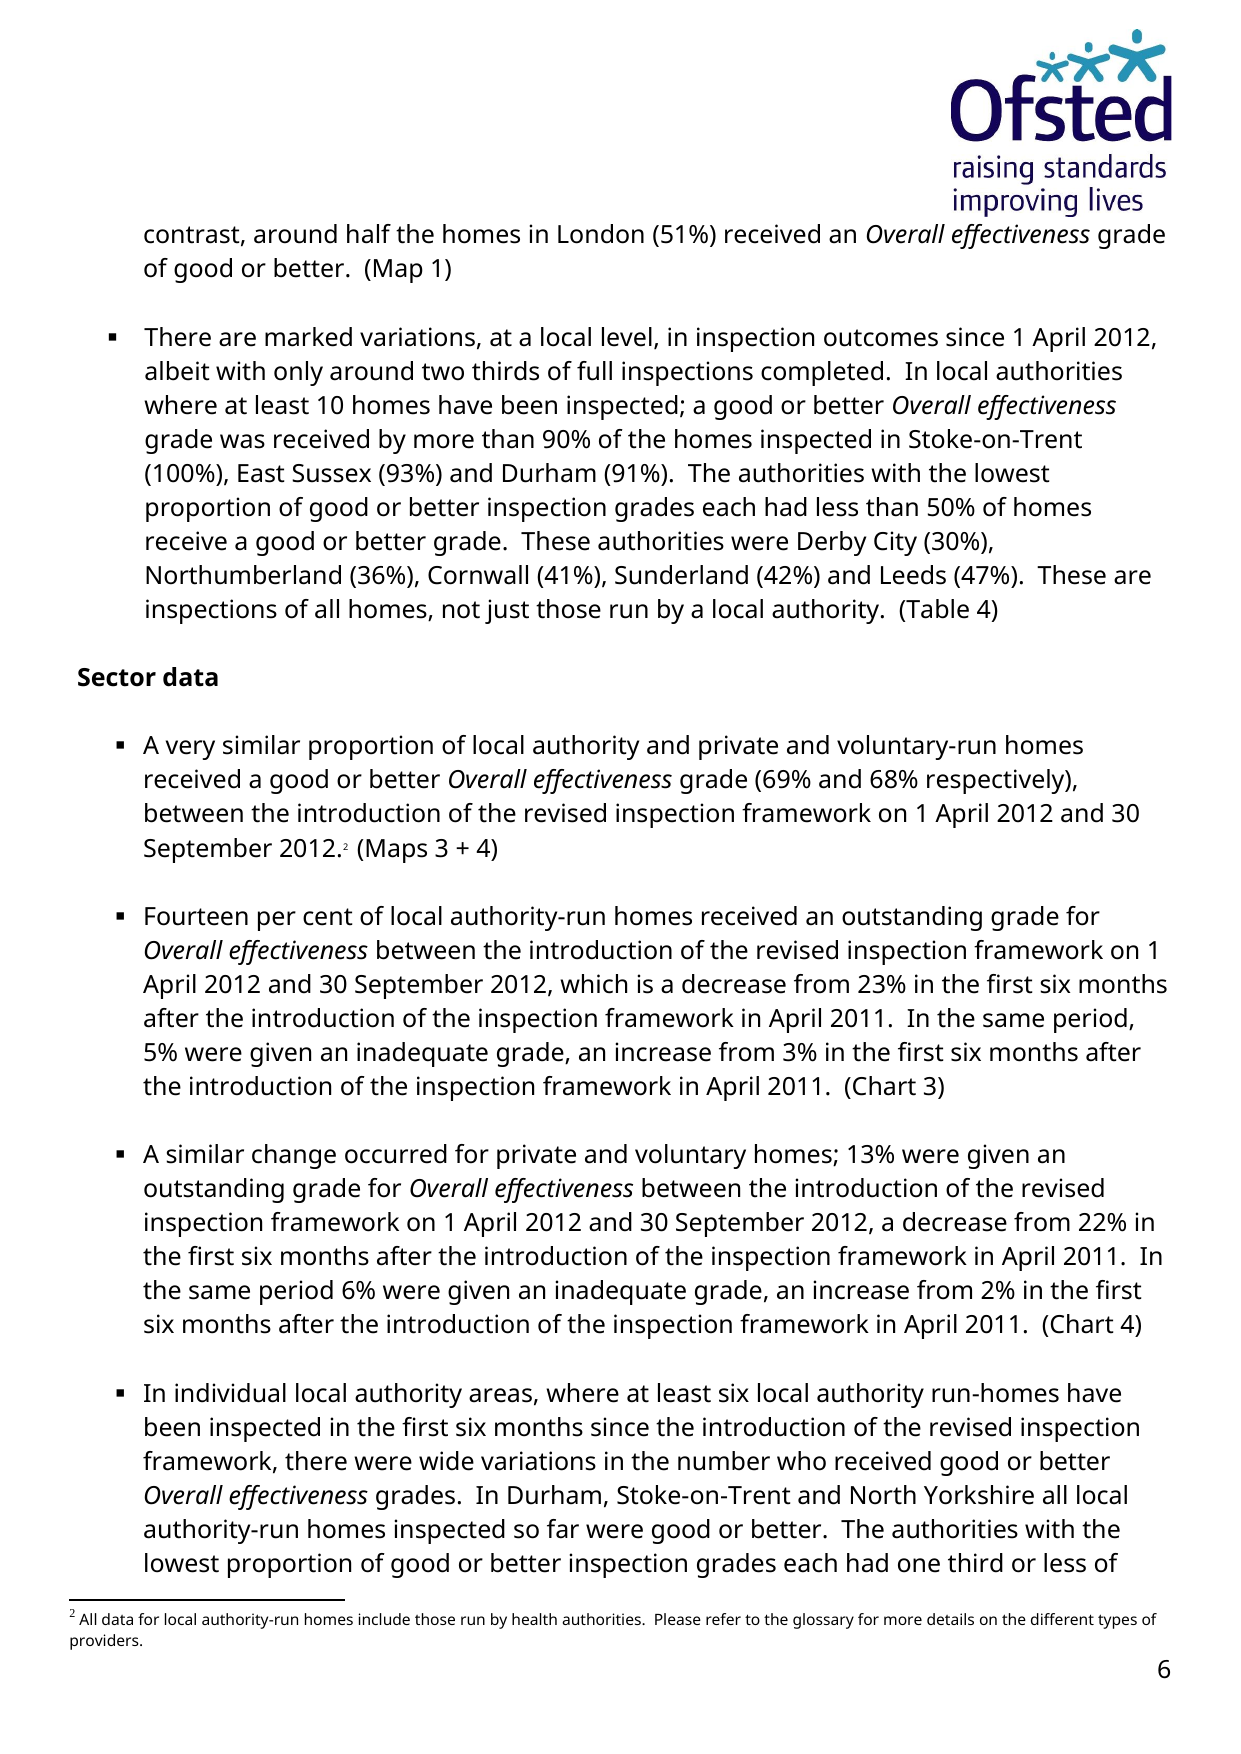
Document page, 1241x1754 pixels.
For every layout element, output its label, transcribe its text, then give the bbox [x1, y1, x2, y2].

picture [951, 29, 1172, 217]
list There are marked variations, at a local level, in inspection outcomes since 1 April 2012, albeit with only around two thirds of full inspections completed. In local authorities where at least 10 homes have been inspected; a good or better Overall effectiveness grade was received by more than 90% of the homes inspected in Stoke-on-Trent (100%), East Sussex (93%) and Durham (91%). The authorities with the lowest proportion of good or better inspection grades each had less than 50% of homes receive a good or better grade. These authorities were Derby City (30%), Northumberland (36%), Cornwall (41%), Sunderland (42%) and Leeds (47%). These are inspections of all homes, not just those run by a local authority. (Table 4) [107, 319, 1171, 626]
text Sector data [77, 660, 1171, 694]
list A very similar proportion of local authority and private and voluntary-run homes received a good or better Overall effectiveness grade (69% and 68% respectively), between the introduction of the revised inspection framework on 1 April 2012 and 30 September 2012. (Maps 3 + 4) [114, 728, 1171, 864]
list Fourteen per cent of local authority-run homes received an outstanding grade for Overall effectiveness between the introduction of the revised inspection framework on 1 April 2012 and 30 September 2012, which is a decrease from 23% in the first six months after the introduction of the inspection framework in April 2011. In the same period, 5% were given an inadequate grade, an increase from 3% in the first six months after the introduction of the inspection framework in April 2011. (Chart 3) [114, 898, 1171, 1103]
list A similar change occurred for private and voluntary homes; 13% were given an outstanding grade for Overall effectiveness between the introduction of the revised inspection framework on 1 April 2012 and 30 September 2012, a decrease from 22% in the first six months after the introduction of the inspection framework in April 2011. In the same period 6% were given an inadequate grade, an increase from 2% in the first six months after the introduction of the inspection framework in April 2011. (Chart 4) [114, 1137, 1171, 1341]
